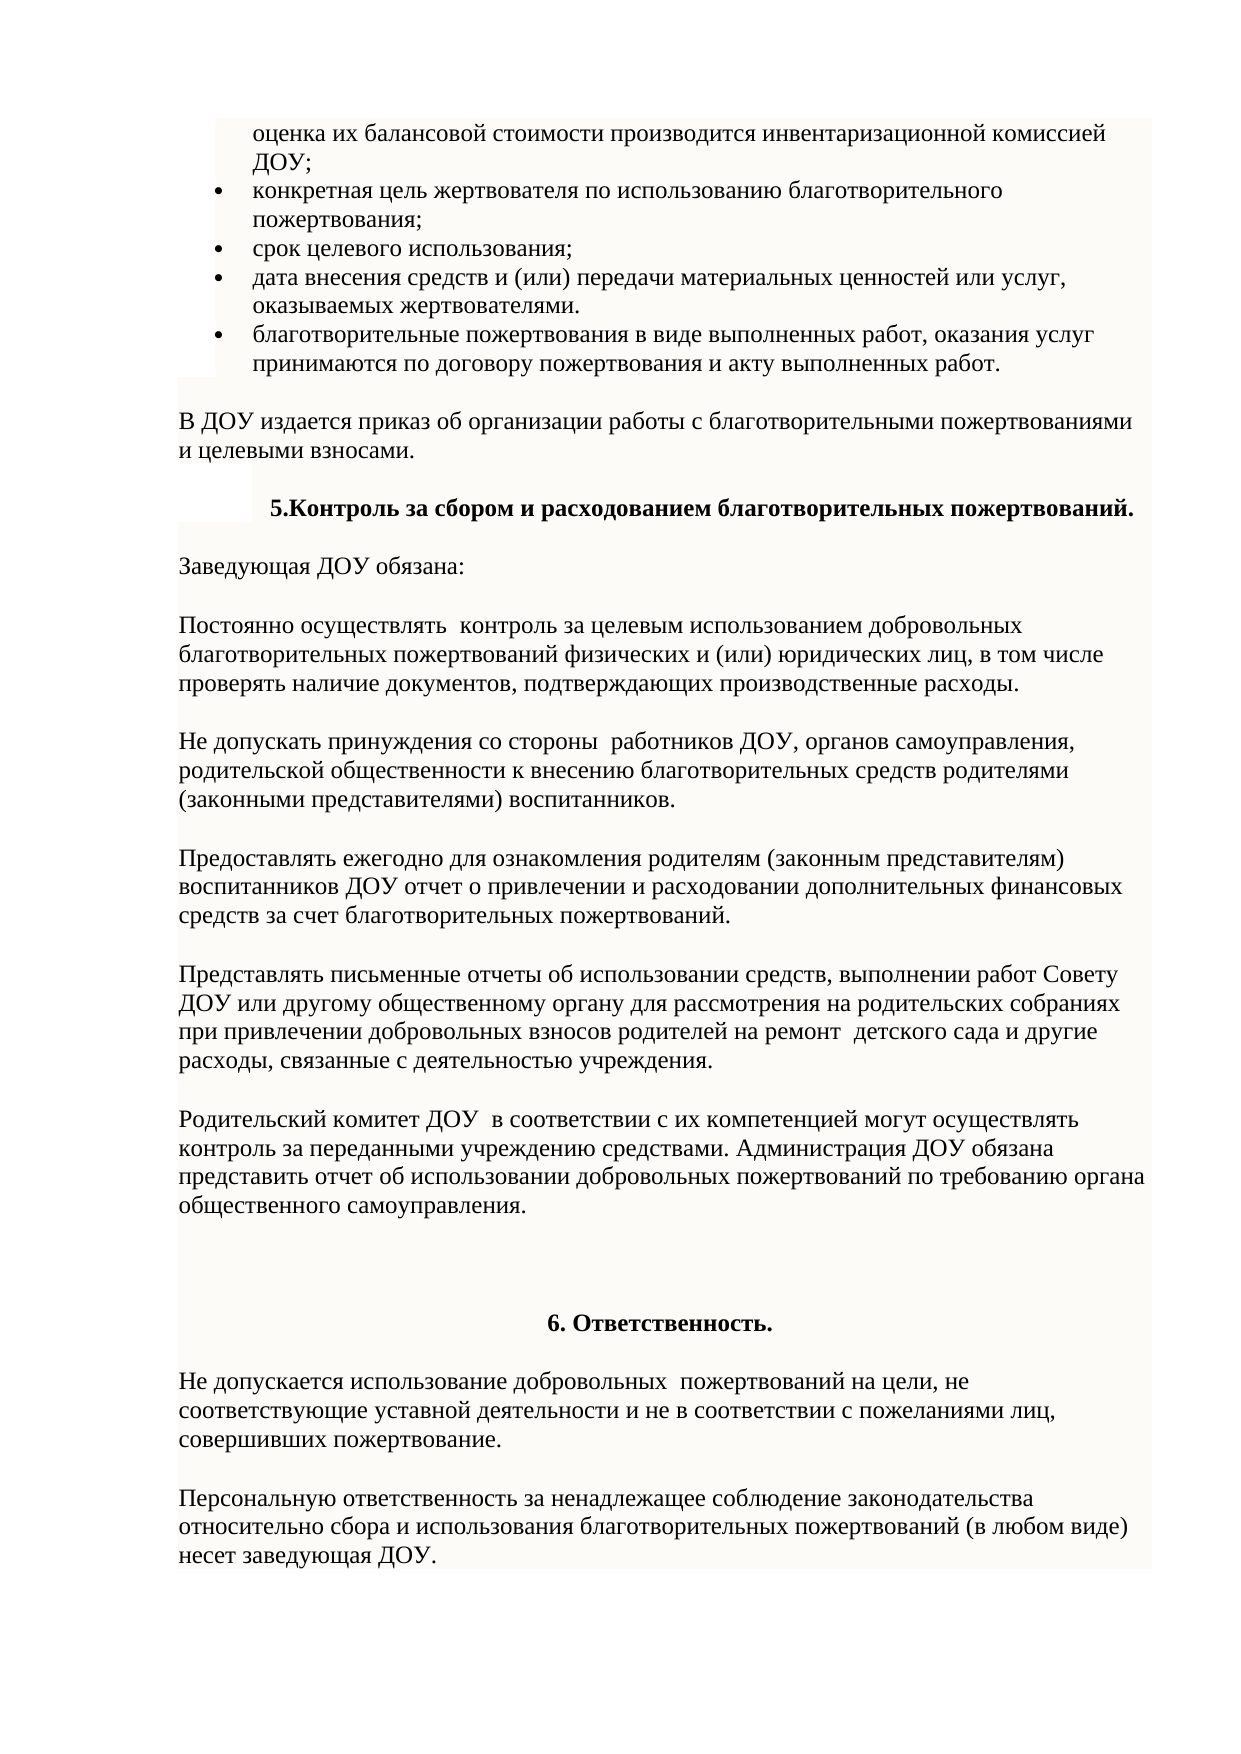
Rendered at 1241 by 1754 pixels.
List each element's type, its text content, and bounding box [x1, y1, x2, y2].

text Представлять письменные отчеты об использовании средств, выполнении работ Совету ДОУ или другому общественному органу для рассмотрения на родительских собраниях при привлечении добровольных взносов родителей на ремонт детского сада и другие расходы, связанные с деятельностью учреждения. [178, 959, 1152, 1074]
text Не допускается использование добровольных пожертвований на цели, не соответствующие уставной деятельности и не в соответствии с пожеланиями лиц, совершивших пожертвование. [178, 1366, 1152, 1453]
text 5.Контроль за сбором и расходованием благотворительных пожертвований. [252, 493, 1152, 522]
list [215, 118, 1152, 176]
list срок целевого использования; [215, 233, 1152, 262]
text Не допускать принуждения со стороны работников ДОУ, органов самоуправления, родительской общественности к внесению благотворительных средств родителями (законными представителями) воспитанников. [178, 726, 1152, 813]
text В ДОУ издается приказ об организации работы с благотворительными пожертвованиями и целевыми взносами. [178, 406, 1152, 463]
list дата внесения средств и (или) передачи материальных ценностей или услуг, оказываемых жертвователями. [215, 262, 1152, 319]
text 6. Ответственность. [178, 1308, 1152, 1336]
text Персональную ответственность за ненадлежащее соблюдение законодательства относительно сбора и использования благотворительных пожертвований (в любом виде) несет заведующая ДОУ. [178, 1483, 1152, 1569]
text Постоянно осуществлять контроль за целевым использованием добровольных благотворительных пожертвований физических и (или) юридических лиц, в том числе проверять наличие документов, подтверждающих производственные расходы. [178, 610, 1152, 696]
text Родительский комитет ДОУ в соответствии с их компетенцией могут осуществлять контроль за переданными учреждению средствами. Администрация ДОУ обязана представить отчет об использовании добровольных пожертвований по требованию органа общественного самоуправления. [178, 1104, 1152, 1219]
list конкретная цель жертвователя по использованию благотворительного пожертвования; [215, 176, 1152, 233]
text Предоставлять ежегодно для ознакомления родителям (законным представителям) воспитанников ДОУ отчет о привлечении и расходовании дополнительных финансовых средств за счет благотворительных пожертвований. [178, 843, 1152, 929]
list благотворительные пожертвования в виде выполненных работ, оказания услуг принимаются по договору пожертвования и акту выполненных работ. [215, 319, 1152, 377]
text Заведующая ДОУ обязана: [178, 551, 1152, 580]
